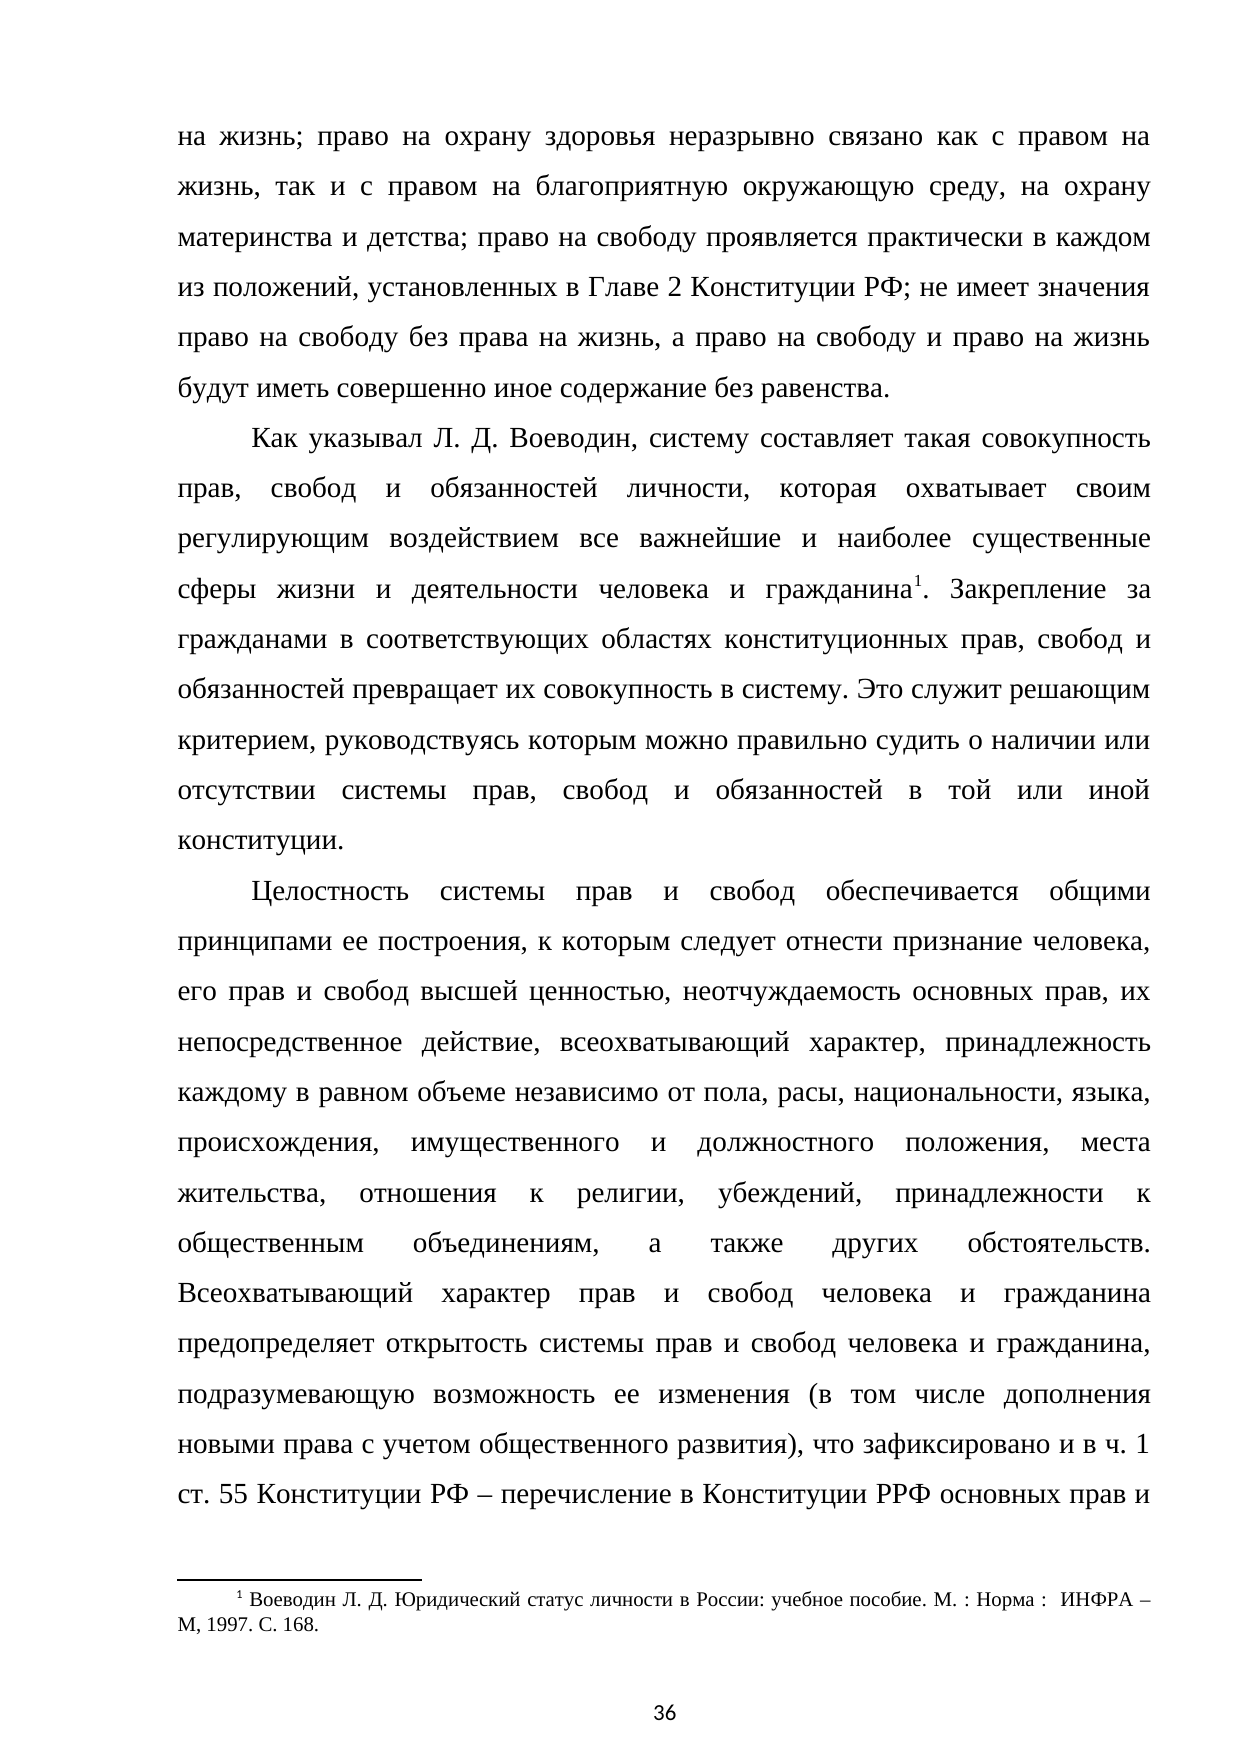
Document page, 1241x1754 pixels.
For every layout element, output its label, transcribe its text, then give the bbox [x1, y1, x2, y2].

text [177, 118, 1152, 403]
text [177, 873, 1152, 1510]
text Как указывал Л. Д. Воеводин, систему составляет такая совокупность прав, свобод и обязанностей личности, которая охватывает своим регулирующим воздействием все важнейшие и наиболее существенные сферы жизни и деятельности человека и гражданина. Закрепление за гражданами в соответствующих областях конституционных прав, свобод и обязанностей превращает их совокупность в систему. Это служит решающим критерием, руководствуясь которым можно правильно судить о наличии или отсутствии системы прав, свобод и обязанностей в той или иной конституции. [177, 420, 1152, 856]
